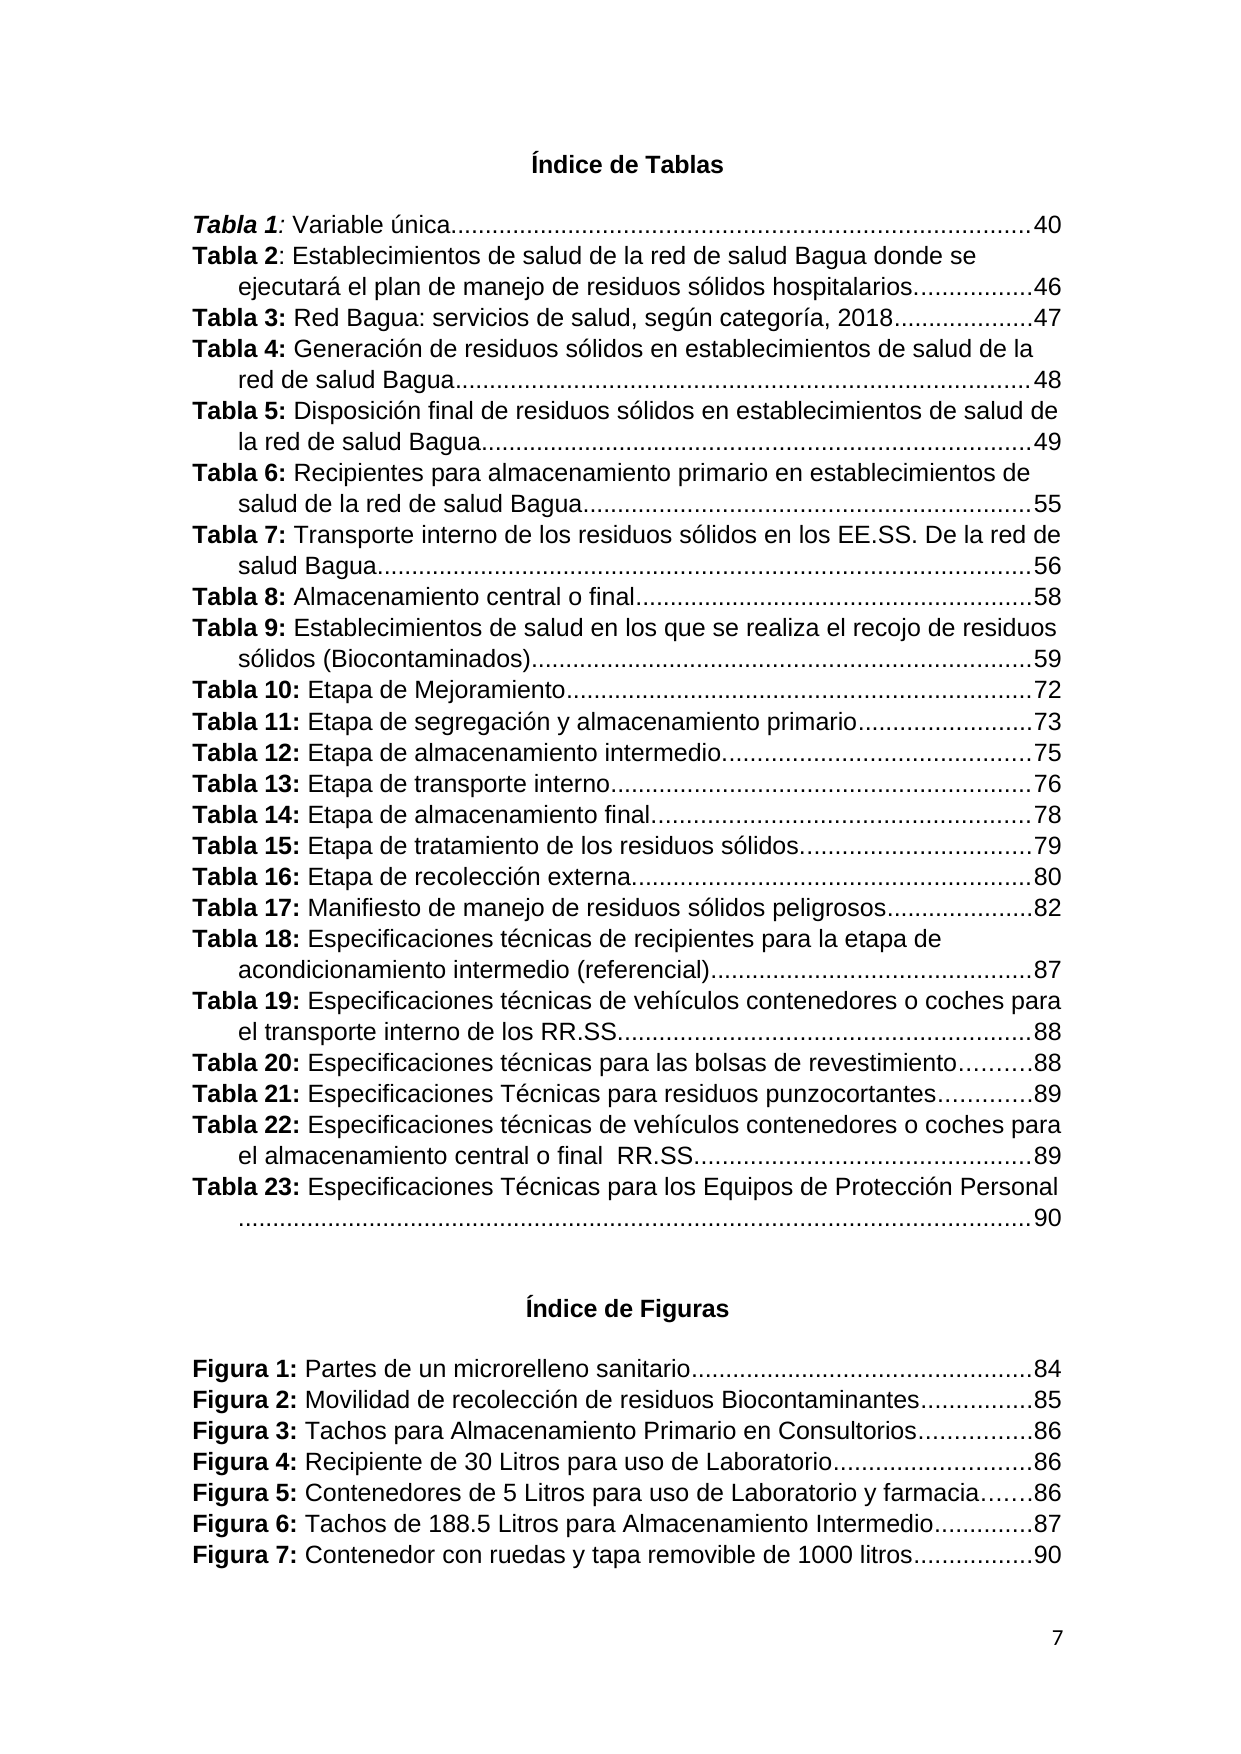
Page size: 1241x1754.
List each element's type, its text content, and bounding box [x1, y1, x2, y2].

text Tabla 2: Establecimientos de salud de la red de salud Bagua donde se ejecutará el plan de manejo de residuos sólidos hospitalarios. 46 [192, 241, 1063, 301]
text Figura 3: Tachos para Almacenamiento Primario en Consultorios 86 [192, 1416, 1063, 1444]
text Tabla 4: Generación de residuos sólidos en establecimientos de salud de la red de salud Bagua. 48 [192, 334, 1063, 394]
text Tabla 14: Etapa de almacenamiento final. 78 [192, 799, 1063, 828]
text Tabla 10: Etapa de Mejoramiento 72 [192, 675, 1063, 704]
text Tabla 3: Red Bagua: servicios de salud, según categoría, 2018 47 [192, 303, 1063, 332]
text Figura 7: Contenedor con ruedas y tapa removible de 1000 litros 90 [192, 1540, 1063, 1569]
text Tabla 23: Especificaciones Técnicas para los Equipos de Protección Personal 90 [192, 1172, 1063, 1232]
text Tabla 17: Manifiesto de manejo de residuos sólidos peligrosos 82 [192, 893, 1063, 921]
text Figura 4: Recipiente de 30 Litros para uso de Laboratorio 86 [192, 1447, 1063, 1476]
text Tabla 1: Variable única 40 [192, 210, 1063, 238]
text Tabla 22: Especificaciones técnicas de vehículos contenedores o coches para el almacenamiento central o final RR.SS. 89 [192, 1110, 1063, 1170]
text Tabla 15: Etapa de tratamiento de los residuos sólidos. 79 [192, 831, 1063, 859]
text Tabla 21: Especificaciones Técnicas para residuos punzocortantes 89 [192, 1079, 1063, 1108]
text Tabla 19: Especificaciones técnicas de vehículos contenedores o coches para el transporte interno de los RR.SS. 88 [192, 986, 1063, 1046]
text Figura 1: Partes de un microrelleno sanitario 84 [192, 1354, 1063, 1382]
text Índice de Figuras [192, 1294, 1063, 1323]
text Tabla 18: Especificaciones técnicas de recipientes para la etapa de acondicionamiento intermedio (referencial) 87 [192, 924, 1063, 983]
text Figura 5: Contenedores de 5 Litros para uso de Laboratorio y farmacia 86 [192, 1478, 1063, 1507]
text Tabla 8: Almacenamiento central o final 58 [192, 582, 1063, 611]
text Tabla 7: Transporte interno de los residuos sólidos en los EE.SS. De la red de salud Bagua 56 [192, 520, 1063, 580]
text Tabla 11: Etapa de segregación y almacenamiento primario 73 [192, 706, 1063, 735]
text Tabla 6: Recipientes para almacenamiento primario en establecimientos de salud de la red de salud Bagua 55 [192, 458, 1063, 518]
text Tabla 9: Establecimientos de salud en los que se realiza el recojo de residuos sólidos (Biocontaminados) 59 [192, 613, 1063, 673]
text Tabla 12: Etapa de almacenamiento intermedio. 75 [192, 737, 1063, 766]
text Figura 2: Movilidad de recolección de residuos Biocontaminantes 85 [192, 1385, 1063, 1413]
text Tabla 5: Disposición final de residuos sólidos en establecimientos de salud de la red de salud Bagua 49 [192, 396, 1063, 456]
text Tabla 16: Etapa de recolección externa. 80 [192, 862, 1063, 890]
text Tabla 20: Especificaciones técnicas para las bolsas de revestimiento 88 [192, 1048, 1063, 1077]
text Figura 6: Tachos de 188.5 Litros para Almacenamiento Intermedio 87 [192, 1509, 1063, 1538]
text Tabla 13: Etapa de transporte interno 76 [192, 768, 1063, 797]
text Índice de Tablas [192, 150, 1063, 179]
